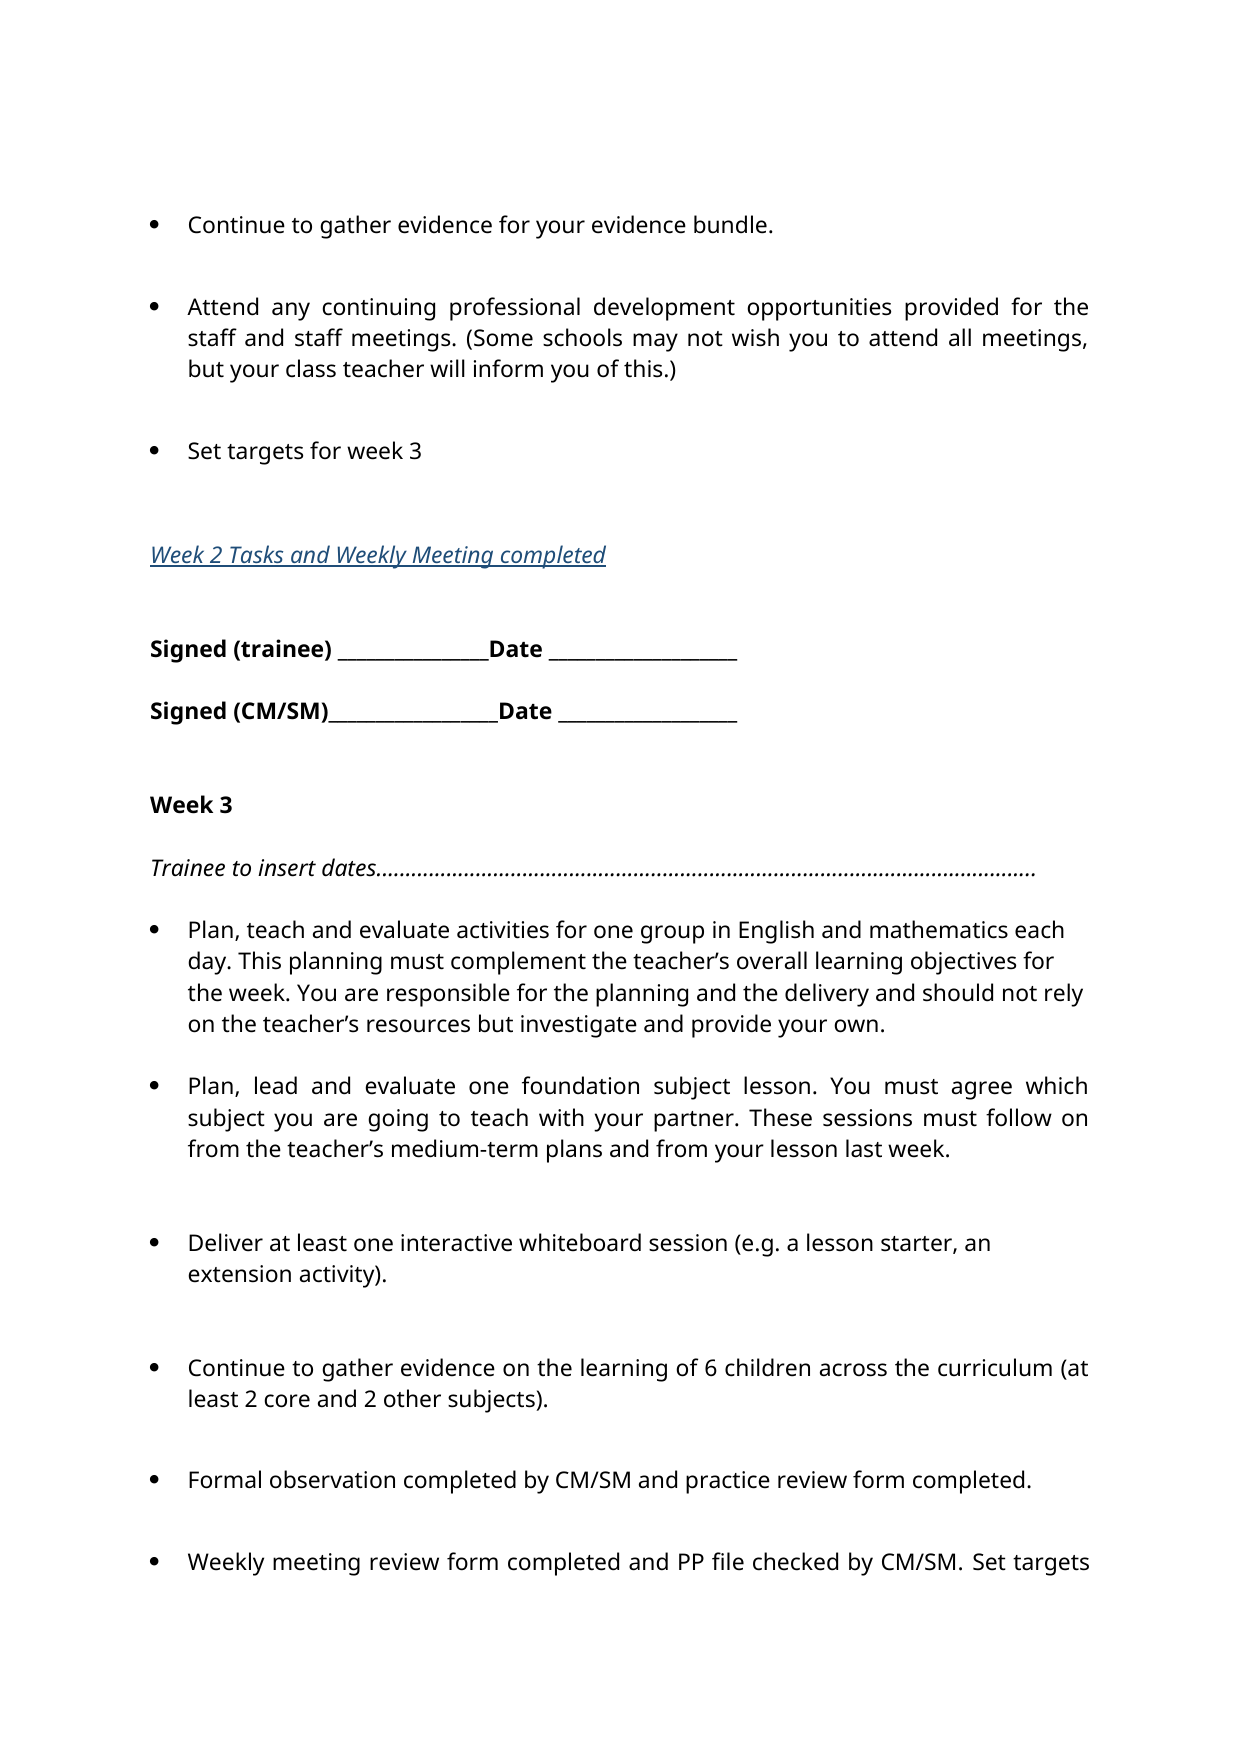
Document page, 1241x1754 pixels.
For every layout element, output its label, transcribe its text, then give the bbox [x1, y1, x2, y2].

list Plan, lead and evaluate one foundation subject lesson. You must agree which subject you are going to teach with your partner. These sessions must follow on from the teacher’s medium-term plans and from your lesson last week. [150, 1070, 1090, 1164]
subtitle Week 2 Tasks and Weekly Meeting completed [150, 539, 1090, 570]
list Set targets for week 3 [150, 435, 1090, 466]
list Continue to gather evidence for your evidence bundle. [150, 209, 1090, 240]
list Formal observation completed by CM/SM and practice review form completed. [150, 1464, 1090, 1496]
text Trainee to insert dates [150, 852, 1090, 883]
list Attend any continuing professional development opportunities provided for the staff and staff meetings. (Some schools may not wish you to attend all meetings, but your class teacher will inform you of this.) [150, 291, 1090, 384]
text Signed (trainee) ________________Date ____________________ [150, 633, 1090, 664]
list Continue to gather evidence on the learning of 6 children across the curriculum (at least 2 core and 2 other subjects). [150, 1352, 1090, 1414]
list Plan, teach and evaluate activities for one group in English and mathematics each day. This planning must complement the teacher’s overall learning objectives for the week. You are responsible for the planning and the delivery and should not rely on the teacher’s resources but investigate and provide your own. [150, 914, 1090, 1039]
text Week 3 [150, 789, 1090, 820]
text Signed (CM/SM)__________________Date ___________________ [150, 695, 1090, 727]
list Deliver at least one interactive whiteboard session (e.g. a lesson starter, an extension activity). [150, 1227, 1090, 1289]
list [150, 1546, 1090, 1577]
